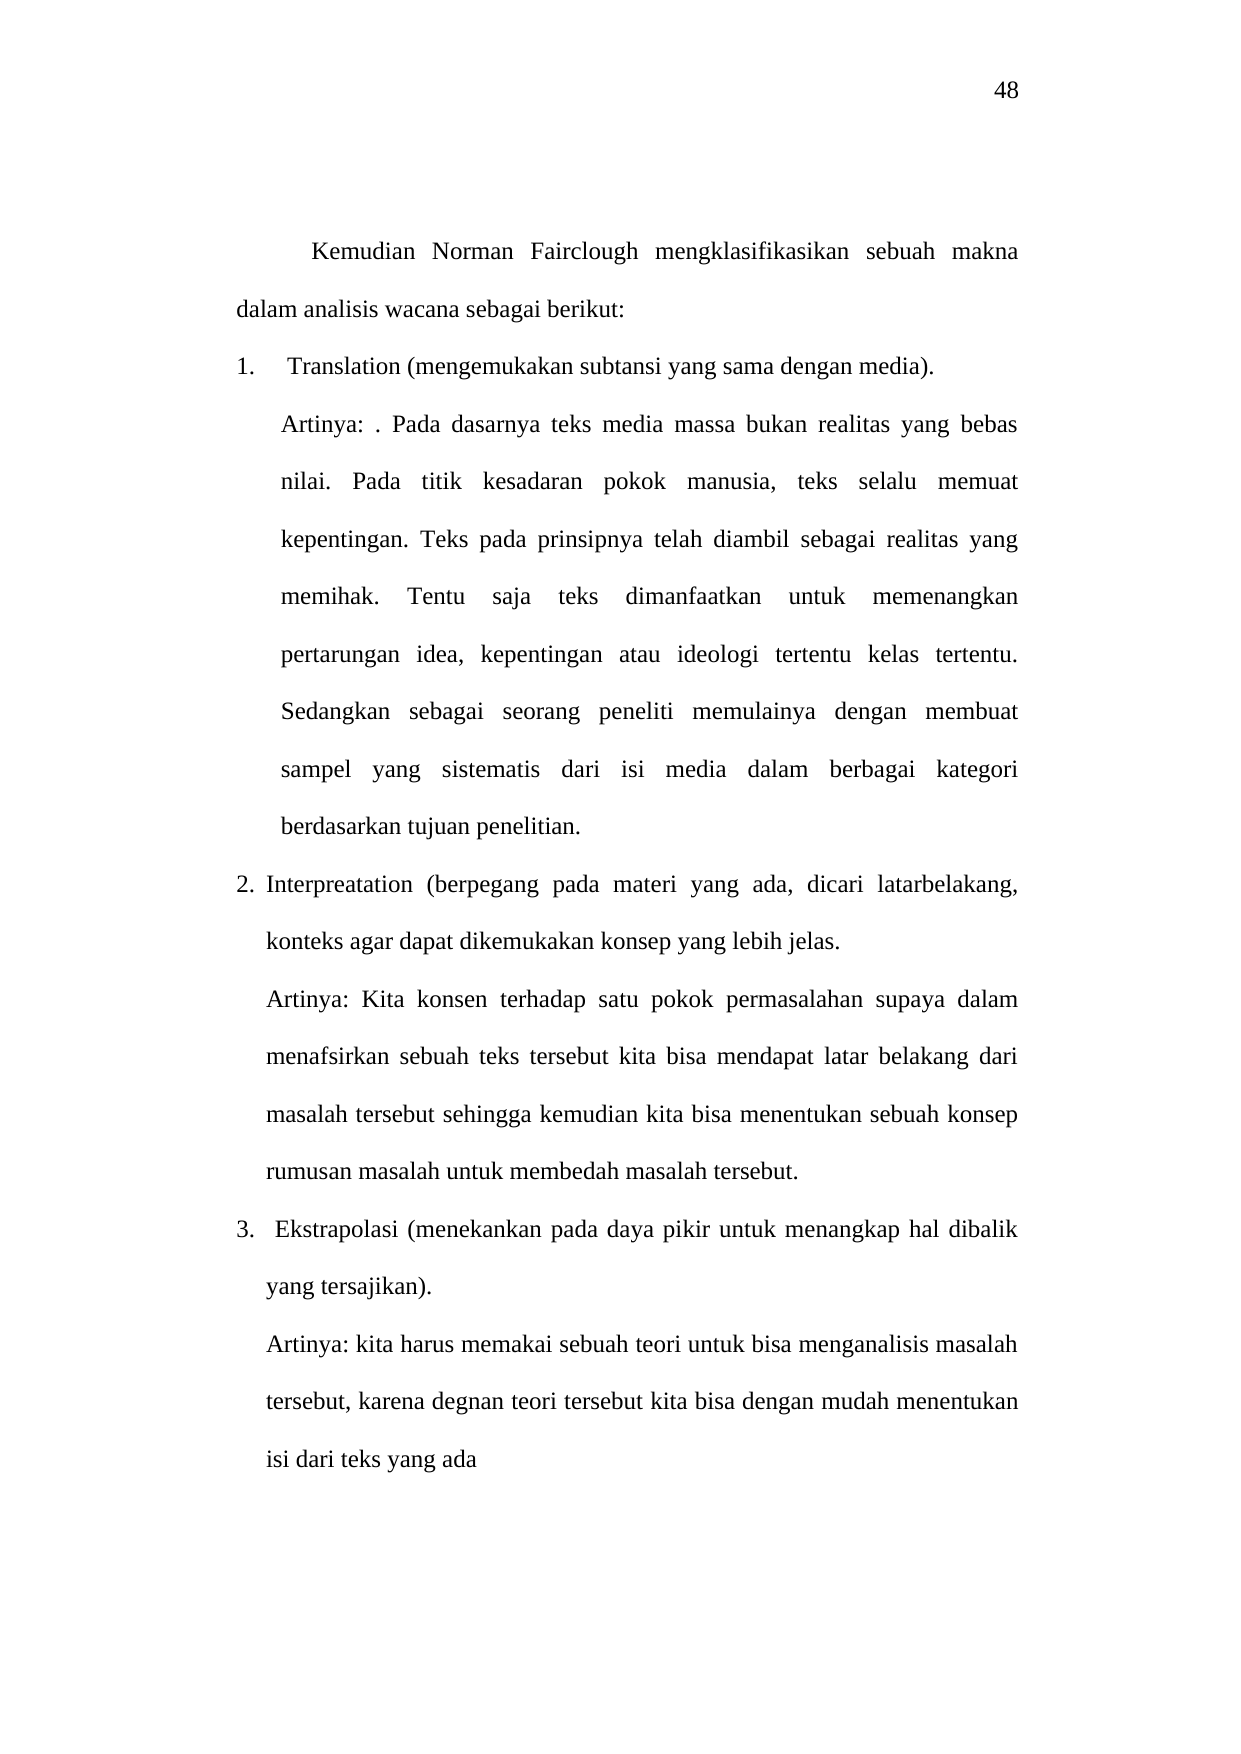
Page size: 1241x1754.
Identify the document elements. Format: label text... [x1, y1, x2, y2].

list Ekstrapolasi (menekankan pada daya pikir untuk menangkap hal dibalik yang tersajikan). [236, 1214, 1019, 1300]
list Interpreatation (berpegang pada materi yang ada, dicari latarbelakang, konteks agar dapat dikemukakan konsep yang lebih jelas. [236, 869, 1019, 955]
text Artinya: . Pada dasarnya teks media massa bukan realitas yang bebas nilai. Pada titik kesadaran pokok manusia, teks selalu memuat kepentingan. Teks pada prinsipnya telah diambil sebagai realitas yang memihak. Tentu saja teks dimanfaatkan untuk memenangkan pertarungan idea, kepentingan atau ideologi tertentu kelas tertentu. Sedangkan sebagai seorang peneliti memulainya dengan membuat sampel yang sistematis dari isi media dalam berbagai kategori berdasarkan tujuan penelitian. [281, 409, 1019, 840]
list Translation (mengemukakan subtansi yang sama dengan media). [236, 351, 1019, 380]
text Artinya: kita harus memakai sebuah teori untuk bisa menganalisis masalah tersebut, karena degnan teori tersebut kita bisa dengan mudah menentukan isi dari teks yang ada [266, 1329, 1019, 1472]
text Artinya: Kita konsen terhadap satu pokok permasalahan supaya dalam menafsirkan sebuah teks tersebut kita bisa mendapat latar belakang dari masalah tersebut sehingga kemudian kita bisa menentukan sebuah konsep rumusan masalah untuk membedah masalah tersebut. [266, 984, 1019, 1185]
text Kemudian Norman Fairclough mengklasifikasikan sebuah makna dalam analisis wacana sebagai berikut: [236, 236, 1019, 322]
